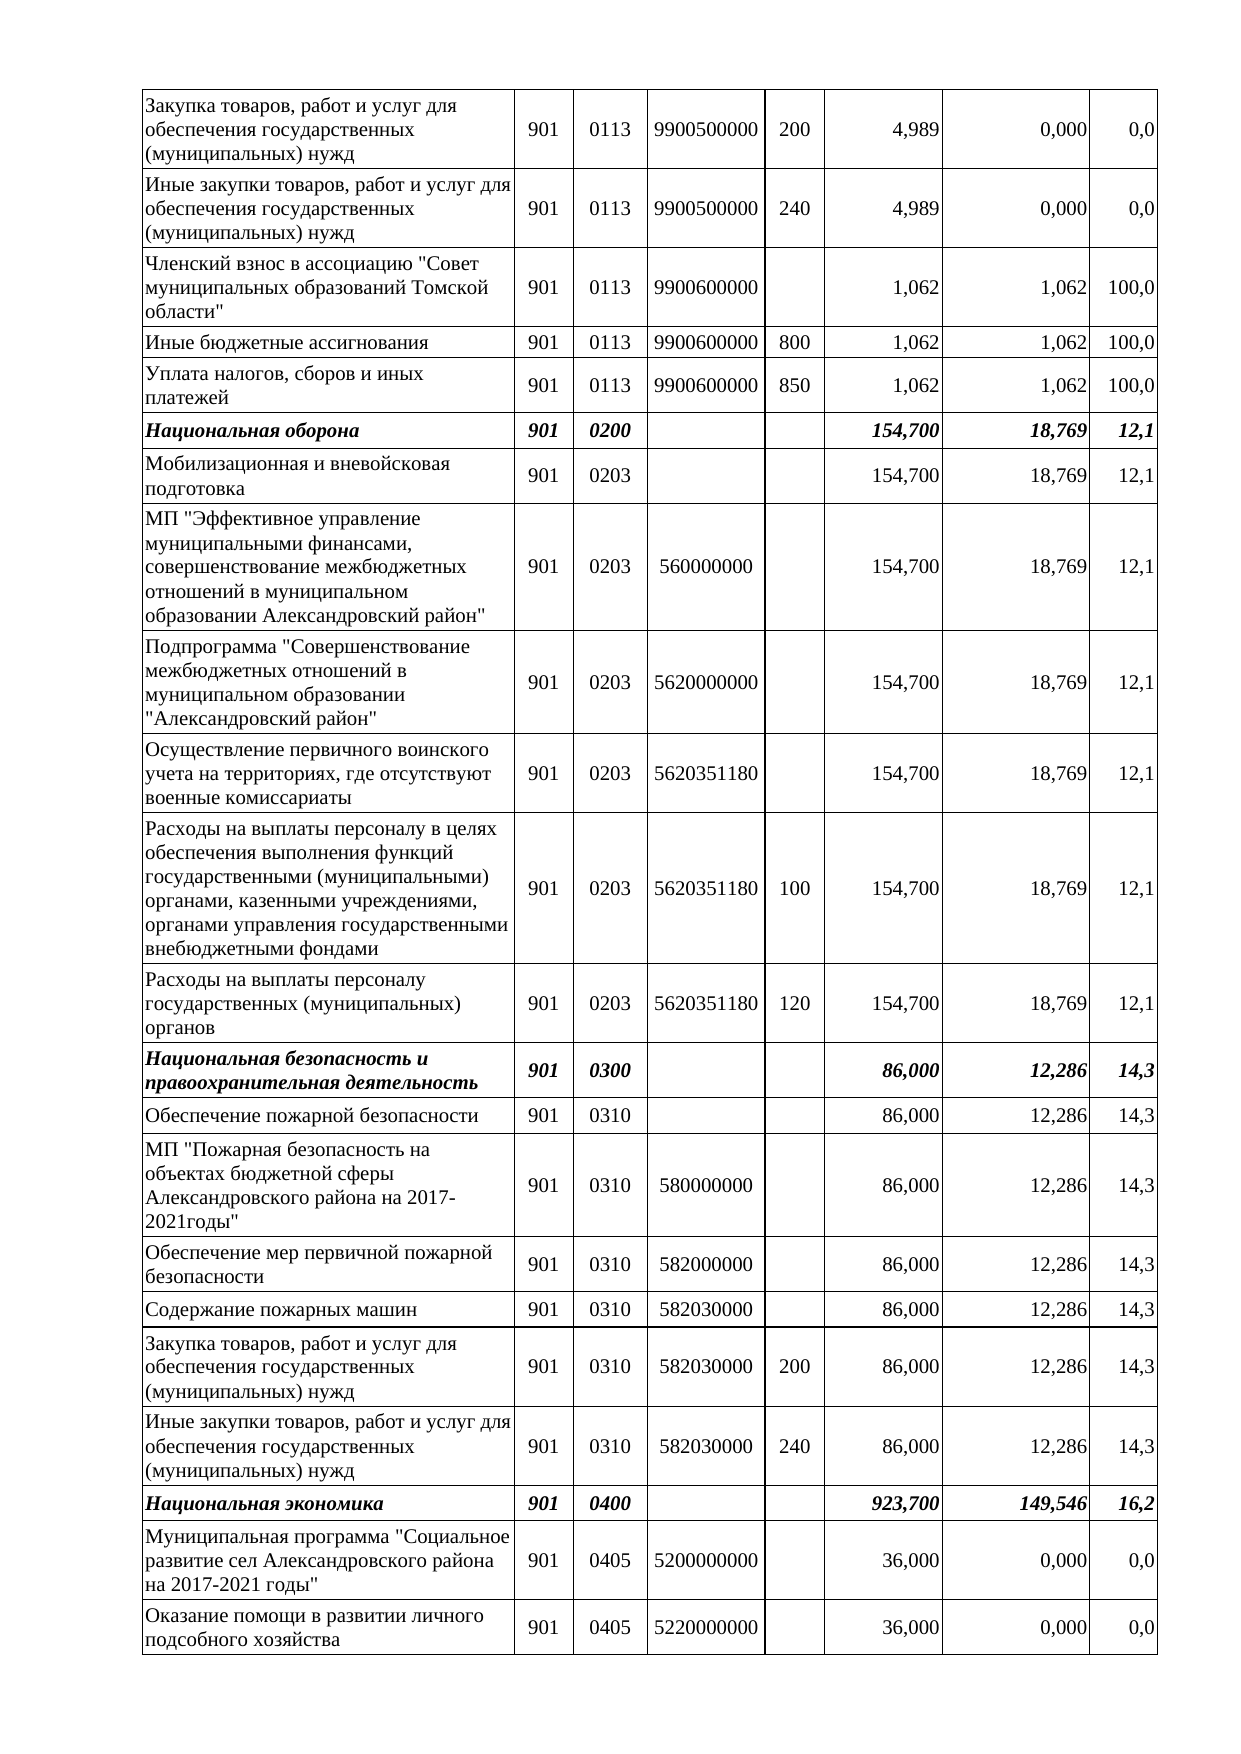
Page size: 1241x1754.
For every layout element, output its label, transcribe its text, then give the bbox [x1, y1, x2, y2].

table_cell 901 [515, 734, 573, 812]
table_cell 14,3 [1090, 1098, 1157, 1133]
table_cell 9900500000 [648, 169, 764, 247]
table_cell 901 [515, 169, 573, 247]
table_cell Закупка товаров, работ и услуг для обеспечения государственных (муниципальных) нужд [143, 90, 514, 168]
table_cell 901 [515, 504, 573, 629]
table_cell Осуществление первичного воинского учета на территориях, где отсутствуют военные комиссариаты [143, 734, 514, 812]
table_cell Обеспечение пожарной безопасности [143, 1098, 514, 1133]
table_cell 12,286 [943, 1328, 1089, 1406]
table_cell 18,769 [943, 813, 1089, 963]
table_cell 582030000 [648, 1328, 764, 1406]
table_cell 154,700 [825, 734, 942, 812]
table_cell 86,000 [825, 1098, 942, 1133]
table_cell Оказание помощи в развитии личного подсобного хозяйства [143, 1600, 514, 1654]
table_cell 0203 [574, 504, 647, 629]
table_cell Национальная безопасность и правоохранительная деятельность [143, 1043, 514, 1097]
table_cell 5620000000 [648, 631, 764, 733]
table_cell 0203 [574, 734, 647, 812]
table_cell 154,700 [825, 504, 942, 629]
table_cell 0,0 [1090, 1521, 1157, 1599]
table_cell Расходы на выплаты персоналу государственных (муниципальных) органов [143, 964, 514, 1042]
table_cell Национальная экономика [143, 1486, 514, 1520]
table_cell 901 [515, 1237, 573, 1291]
table_cell 14,3 [1090, 1407, 1157, 1484]
table_cell Членский взнос в ассоциацию "Совет муниципальных образований Томской области" [143, 248, 514, 326]
table_cell 5620351180 [648, 964, 764, 1042]
table_cell 901 [515, 413, 573, 447]
table_cell Обеспечение мер первичной пожарной безопасности [143, 1237, 514, 1291]
table_cell 0113 [574, 90, 647, 168]
table_cell 582030000 [648, 1292, 764, 1326]
table_cell 14,3 [1090, 1043, 1157, 1097]
table_cell 0300 [574, 1043, 647, 1097]
table_cell 86,000 [825, 1328, 942, 1406]
table_cell [766, 1237, 824, 1291]
table_cell 149,546 [943, 1486, 1089, 1520]
table_cell 1,062 [825, 248, 942, 326]
table_cell 901 [515, 1328, 573, 1406]
table_cell 901 [515, 1043, 573, 1097]
table_cell 100,0 [1090, 327, 1157, 357]
table_cell 1,062 [825, 358, 942, 412]
table_cell 12,286 [943, 1237, 1089, 1291]
table_cell 12,286 [943, 1407, 1089, 1484]
table_cell 0113 [574, 248, 647, 326]
table_cell 1,062 [825, 327, 942, 357]
table_cell 36,000 [825, 1521, 942, 1599]
table_cell 12,1 [1090, 813, 1157, 963]
table_cell 154,700 [825, 964, 942, 1042]
table_cell Содержание пожарных машин [143, 1292, 514, 1326]
table_cell 800 [766, 327, 824, 357]
table_cell 901 [515, 1521, 573, 1599]
table_cell [766, 734, 824, 812]
table_cell 12,286 [943, 1292, 1089, 1326]
table_cell 18,769 [943, 413, 1089, 447]
table_cell 901 [515, 1486, 573, 1520]
table_cell 154,700 [825, 413, 942, 447]
table_cell [766, 248, 824, 326]
table_cell 12,1 [1090, 734, 1157, 812]
table_cell 901 [515, 1600, 573, 1654]
table_cell 901 [515, 1134, 573, 1236]
table_cell [766, 413, 824, 447]
table_cell 0203 [574, 449, 647, 502]
table_cell 240 [766, 169, 824, 247]
table_cell 0310 [574, 1237, 647, 1291]
table_cell 12,1 [1090, 504, 1157, 629]
table_cell 580000000 [648, 1134, 764, 1236]
table_cell [766, 1486, 824, 1520]
table_cell [766, 1043, 824, 1097]
table_cell 0,000 [943, 90, 1089, 168]
table_cell МП "Эффективное управление муниципальными финансами, совершенствование межбюджетных отношений в муниципальном образовании Александровский район" [143, 504, 514, 629]
table_cell 582030000 [648, 1407, 764, 1484]
table_cell 18,769 [943, 631, 1089, 733]
table_cell 0203 [574, 964, 647, 1042]
table_cell [648, 1043, 764, 1097]
table_cell Закупка товаров, работ и услуг для обеспечения государственных (муниципальных) нужд [143, 1328, 514, 1406]
table_cell Расходы на выплаты персоналу в целях обеспечения выполнения функций государственными (муниципальными) органами, казенными учреждениями, органами управления государственными внебюджетными фондами [143, 813, 514, 963]
table_cell 200 [766, 1328, 824, 1406]
table_cell [648, 449, 764, 502]
table_cell 0400 [574, 1486, 647, 1520]
table_cell 120 [766, 964, 824, 1042]
table_cell [648, 1486, 764, 1520]
table_cell 0,000 [943, 169, 1089, 247]
table_cell [648, 1098, 764, 1133]
table_cell 0,0 [1090, 90, 1157, 168]
table_cell [766, 1134, 824, 1236]
table_cell 5200000000 [648, 1521, 764, 1599]
table_cell Уплата налогов, сборов и иных платежей [143, 358, 514, 412]
table_cell 12,1 [1090, 631, 1157, 733]
table_cell 18,769 [943, 734, 1089, 812]
table_cell [648, 413, 764, 447]
table_cell 901 [515, 1407, 573, 1484]
table_cell 86,000 [825, 1292, 942, 1326]
table_cell 100,0 [1090, 248, 1157, 326]
table_cell 0405 [574, 1521, 647, 1599]
table_cell 0113 [574, 327, 647, 357]
table_cell Иные закупки товаров, работ и услуг для обеспечения государственных (муниципальных) нужд [143, 169, 514, 247]
table_cell 12,286 [943, 1134, 1089, 1236]
table_cell 36,000 [825, 1600, 942, 1654]
table_cell 9900600000 [648, 358, 764, 412]
table_cell 86,000 [825, 1043, 942, 1097]
table_cell 0,000 [943, 1600, 1089, 1654]
table_cell 1,062 [943, 358, 1089, 412]
table_cell 901 [515, 1292, 573, 1326]
table_cell 901 [515, 327, 573, 357]
table_cell 0310 [574, 1292, 647, 1326]
table_cell 9900500000 [648, 90, 764, 168]
table_cell 0200 [574, 413, 647, 447]
table_cell 923,700 [825, 1486, 942, 1520]
table_cell 0113 [574, 358, 647, 412]
table_cell 16,2 [1090, 1486, 1157, 1520]
table_cell 582000000 [648, 1237, 764, 1291]
table_cell МП "Пожарная безопасность на объектах бюджетной сферы Александровского района на 2017-2021годы" [143, 1134, 514, 1236]
table_cell 18,769 [943, 449, 1089, 502]
table_cell 4,989 [825, 90, 942, 168]
table_cell 14,3 [1090, 1292, 1157, 1326]
table_cell 12,1 [1090, 449, 1157, 502]
table_cell 0310 [574, 1328, 647, 1406]
table_cell 0,0 [1090, 169, 1157, 247]
table_cell 14,3 [1090, 1134, 1157, 1236]
table_cell 1,062 [943, 248, 1089, 326]
table_cell Иные закупки товаров, работ и услуг для обеспечения государственных (муниципальных) нужд [143, 1407, 514, 1484]
table_cell 86,000 [825, 1237, 942, 1291]
table_cell 5620351180 [648, 734, 764, 812]
table_cell 901 [515, 813, 573, 963]
table_cell Мобилизационная и вневойсковая подготовка [143, 449, 514, 502]
table_cell 0310 [574, 1098, 647, 1133]
table_cell 901 [515, 1098, 573, 1133]
table_cell 5220000000 [648, 1600, 764, 1654]
table_cell 18,769 [943, 504, 1089, 629]
table_cell 9900600000 [648, 248, 764, 326]
table_cell 0,000 [943, 1521, 1089, 1599]
table_cell Иные бюджетные ассигнования [143, 327, 514, 357]
table_cell 86,000 [825, 1407, 942, 1484]
table_cell 14,3 [1090, 1237, 1157, 1291]
table_cell 154,700 [825, 449, 942, 502]
table_cell 4,989 [825, 169, 942, 247]
table_cell 240 [766, 1407, 824, 1484]
table_cell [766, 631, 824, 733]
table_cell 12,286 [943, 1043, 1089, 1097]
table_cell [766, 504, 824, 629]
table_cell 0203 [574, 631, 647, 733]
table_cell [766, 449, 824, 502]
table_cell Муниципальная программа "Социальное развитие сел Александровского района на 2017-2021 годы" [143, 1521, 514, 1599]
table_cell 0310 [574, 1407, 647, 1484]
table_cell [766, 1600, 824, 1654]
table_cell 154,700 [825, 631, 942, 733]
table_cell 901 [515, 90, 573, 168]
table_cell 12,286 [943, 1098, 1089, 1133]
table_cell 901 [515, 358, 573, 412]
table_cell 86,000 [825, 1134, 942, 1236]
table_cell 14,3 [1090, 1328, 1157, 1406]
table_cell 200 [766, 90, 824, 168]
table_cell [766, 1292, 824, 1326]
table_cell 560000000 [648, 504, 764, 629]
table_cell 1,062 [943, 327, 1089, 357]
table_cell 901 [515, 964, 573, 1042]
table_cell 0203 [574, 813, 647, 963]
table_cell 5620351180 [648, 813, 764, 963]
table_cell 18,769 [943, 964, 1089, 1042]
table_cell 0113 [574, 169, 647, 247]
table_cell 12,1 [1090, 964, 1157, 1042]
table_cell 901 [515, 248, 573, 326]
table_cell 100 [766, 813, 824, 963]
table_cell 100,0 [1090, 358, 1157, 412]
table_cell 154,700 [825, 813, 942, 963]
table_cell Национальная оборона [143, 413, 514, 447]
table_cell 9900600000 [648, 327, 764, 357]
table_cell 850 [766, 358, 824, 412]
table_cell 901 [515, 449, 573, 502]
table_cell 0,0 [1090, 1600, 1157, 1654]
table_cell 0405 [574, 1600, 647, 1654]
table_cell 901 [515, 631, 573, 733]
table_cell [766, 1521, 824, 1599]
table_cell Подпрограмма "Совершенствование межбюджетных отношений в муниципальном образовании "Александровский район" [143, 631, 514, 733]
table_cell [766, 1098, 824, 1133]
table_cell 12,1 [1090, 413, 1157, 447]
table_cell 0310 [574, 1134, 647, 1236]
